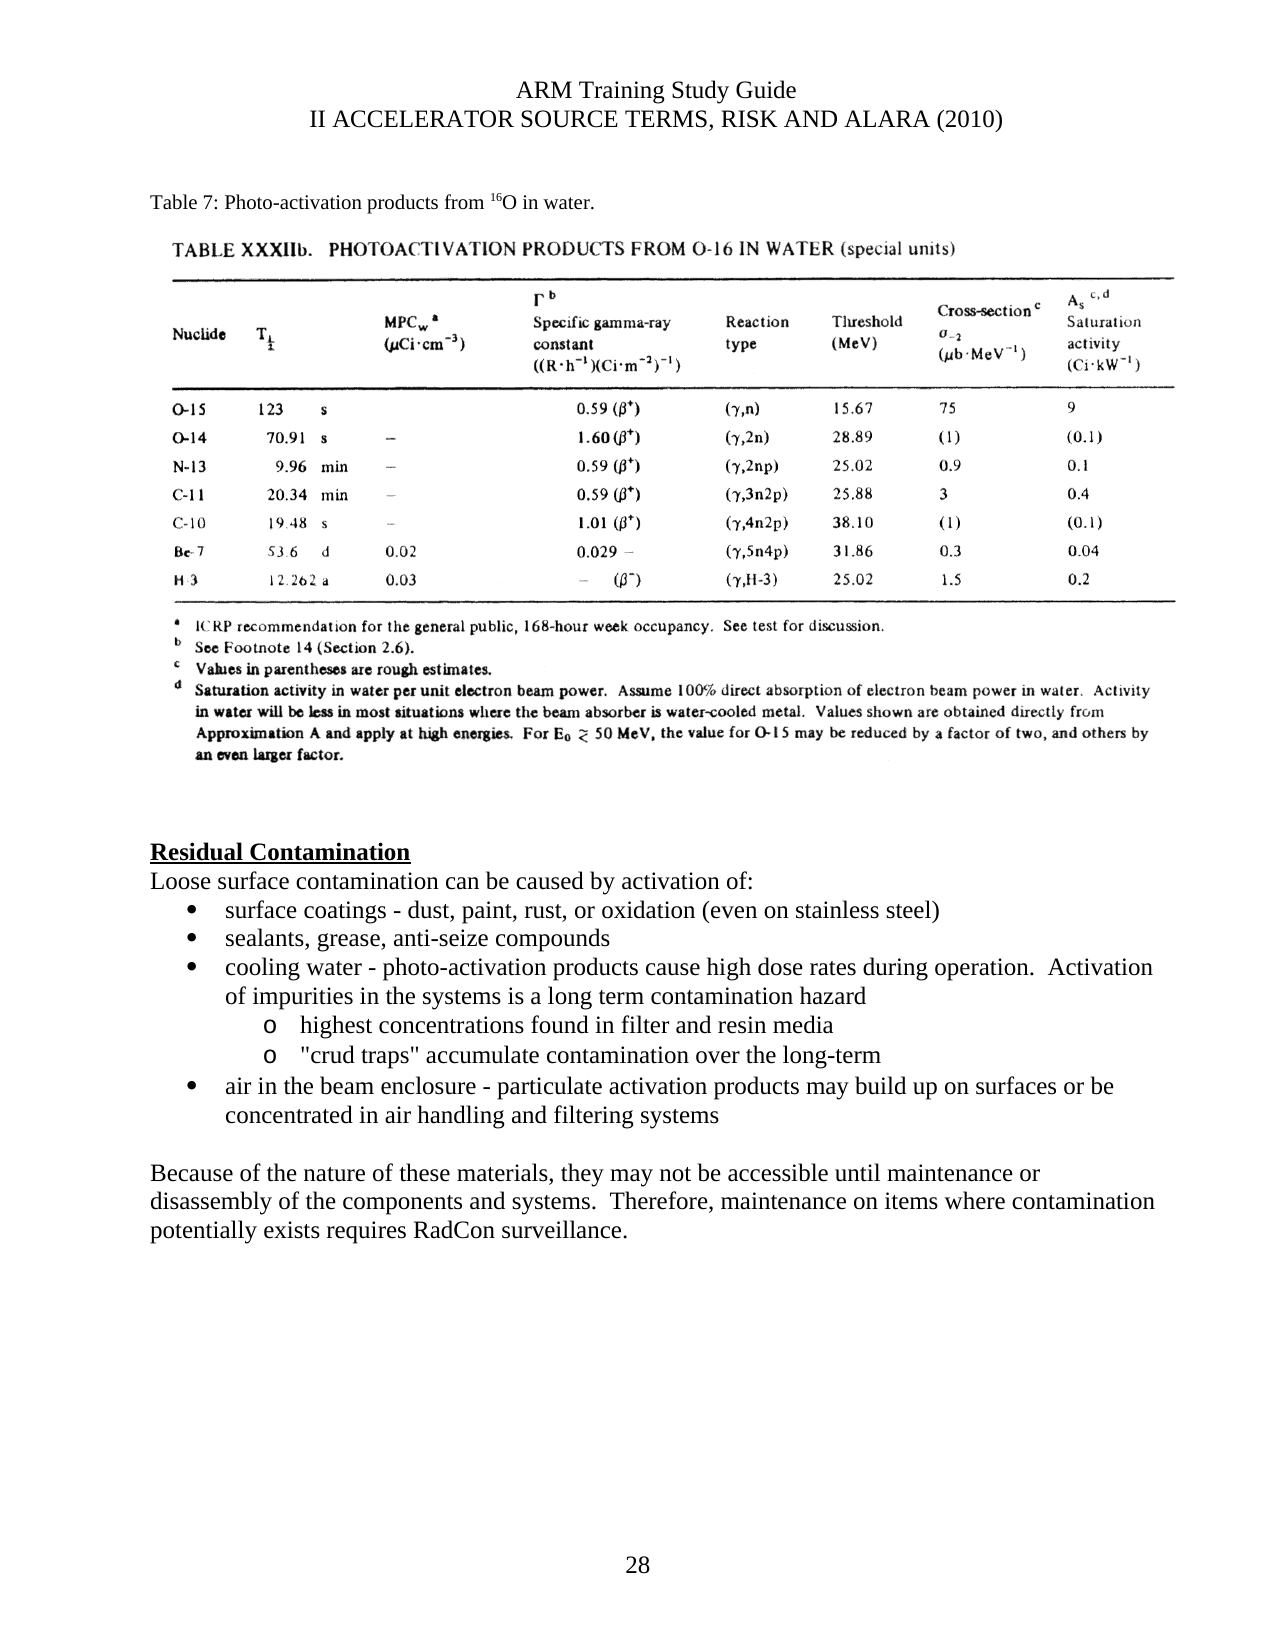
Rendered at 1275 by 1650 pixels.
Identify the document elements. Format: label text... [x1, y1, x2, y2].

picture [150, 214, 1193, 780]
text Table 7: Photo-activation products from 16O in water. [150, 190, 1162, 214]
list air in the beam enclosure - particulate activation products may build up on surfaces or be concentrated in air handling and filtering systems [187, 1071, 1162, 1129]
text Loose surface contamination can be caused by activation of: [150, 866, 1162, 895]
text Because of the nature of these materials, they may not be accessible until maintenance or disassembly of the components and systems. Therefore, maintenance on items where contamination potentially exists requires RadCon surveillance. [150, 1158, 1162, 1244]
list cooling water - photo-activation products cause high dose rates during operation. Activation of impurities in the systems is a long term contamination hazard [187, 952, 1162, 1010]
list sealants, grease, anti-seize compounds [187, 923, 1162, 952]
list highest concentrations found in filter and resin media [262, 1010, 1162, 1041]
list surface coatings - dust, paint, rust, or oxidation (even on stainless steel) [187, 895, 1162, 923]
list "crud traps" accumulate contamination over the long-term [262, 1041, 1162, 1071]
text Residual Contamination [150, 837, 1162, 866]
